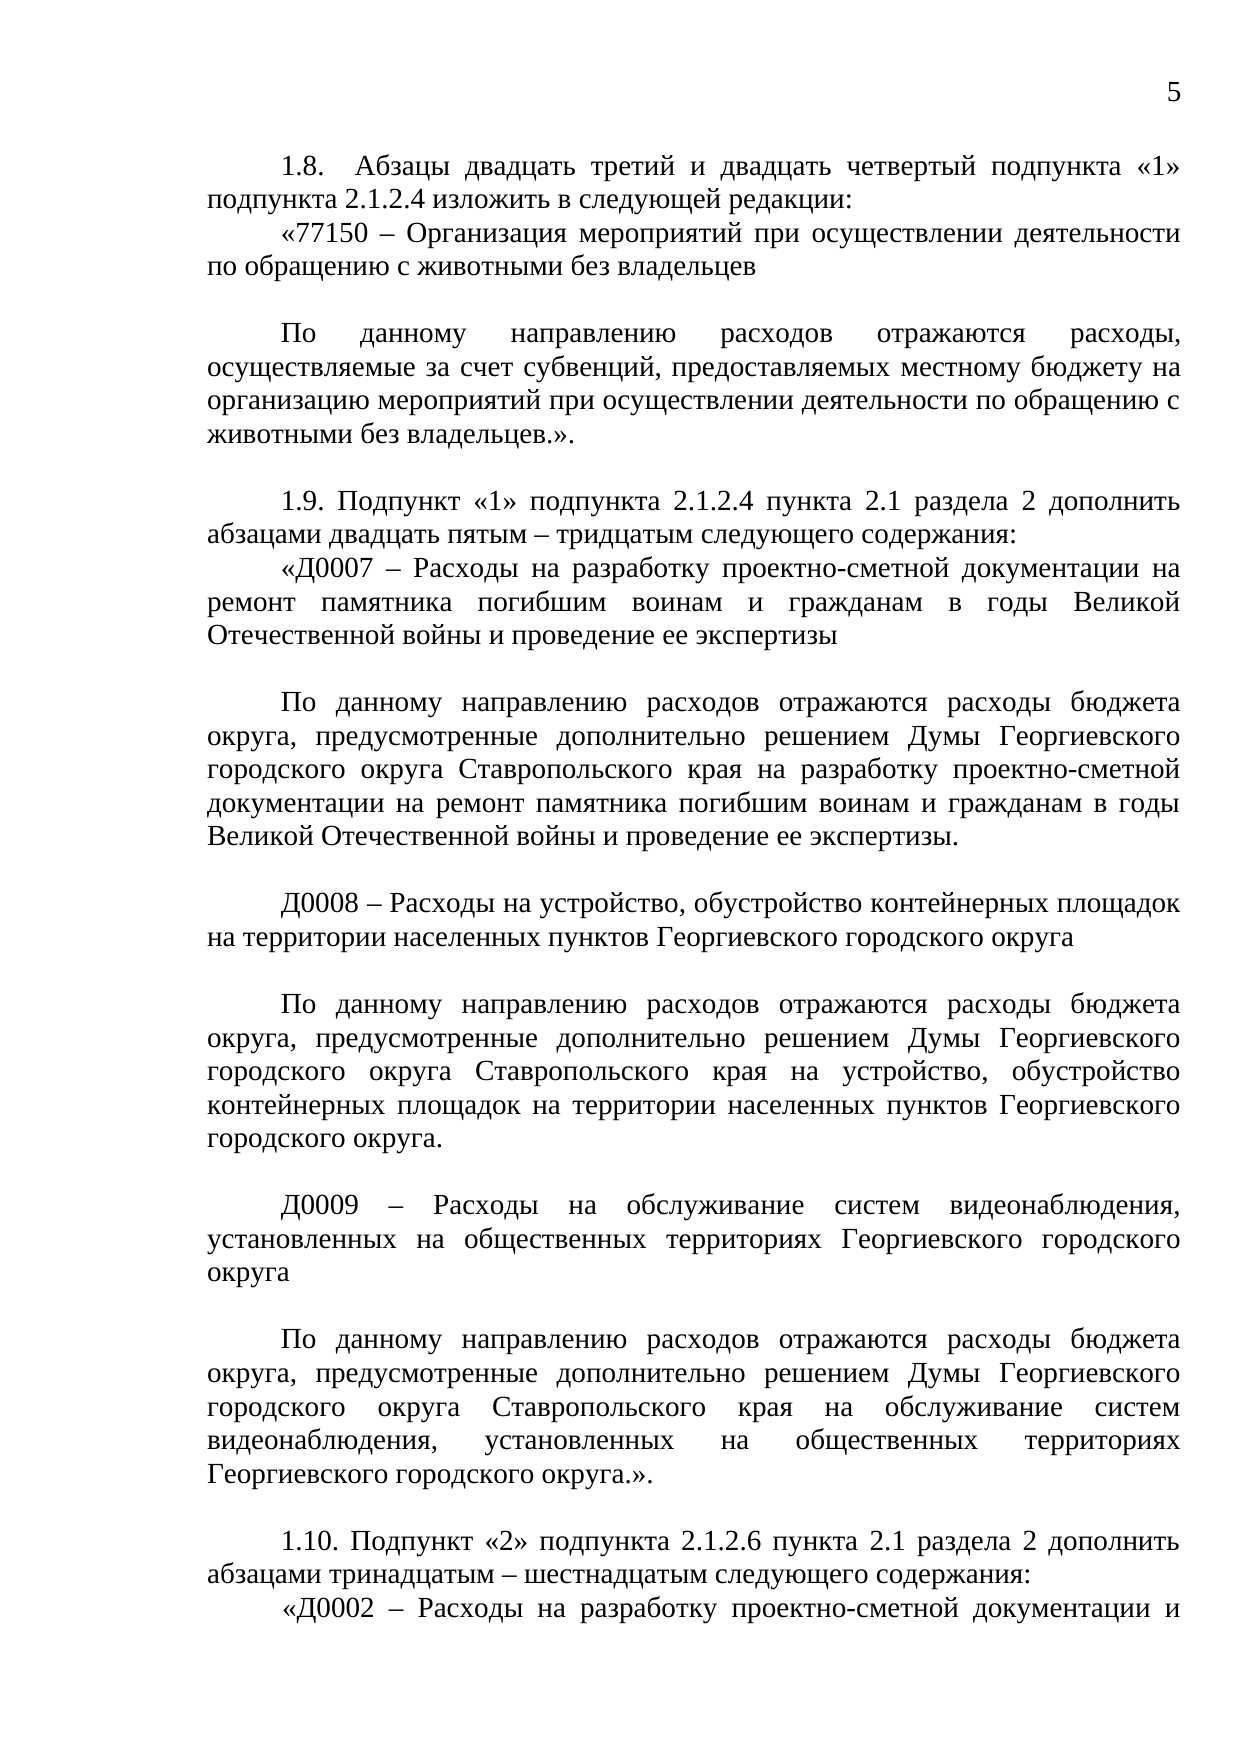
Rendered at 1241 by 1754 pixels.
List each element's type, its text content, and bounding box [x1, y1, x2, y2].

text «77150 – Организация мероприятий при осуществлении деятельности по обращению с животными без владельцев [207, 215, 1181, 282]
text По данному направлению расходов отражаются расходы бюджета округа, предусмотренные дополнительно решением Думы Георгиевского городского округа Ставропольского края на разработку проектно-сметной документации на ремонт памятника погибшим воинам и гражданам в годы Великой Отечественной войны и проведение ее экспертизы. [207, 684, 1181, 852]
text По данному направлению расходов отражаются расходы, осуществляемые за счет субвенций, предоставляемых местному бюджету на организацию мероприятий при осуществлении деятельности по обращению с животными без владельцев.». [207, 315, 1181, 449]
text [207, 1590, 1181, 1623]
text Д0009 – Расходы на обслуживание систем видеонаблюдения, установленных на общественных территориях Георгиевского городского округа [207, 1187, 1181, 1288]
text 1.9. Подпункт «1» подпункта 2.1.2.4 пункта 2.1 раздела 2 дополнить абзацами двадцать пятым – тридцатым следующего содержания: [207, 483, 1181, 550]
text Д0008 – Расходы на устройство, обустройство контейнерных площадок на территории населенных пунктов Георгиевского городского округа [207, 886, 1181, 953]
text «Д0007 – Расходы на разработку проектно-сметной документации на ремонт памятника погибшим воинам и гражданам в годы Великой Отечественной войны и проведение ее экспертизы [207, 550, 1181, 651]
text По данному направлению расходов отражаются расходы бюджета округа, предусмотренные дополнительно решением Думы Георгиевского городского округа Ставропольского края на обслуживание систем видеонаблюдения, установленных на общественных территориях Георгиевского городского округа.». [207, 1322, 1181, 1489]
text 1.10. Подпункт «2» подпункта 2.1.2.6 пункта 2.1 раздела 2 дополнить абзацами тринадцатым – шестнадцатым следующего содержания: [207, 1523, 1181, 1590]
text 1.8. Абзацы двадцать третий и двадцать четвертый подпункта «1» подпункта 2.1.2.4 изложить в следующей редакции: [207, 148, 1181, 215]
text По данному направлению расходов отражаются расходы бюджета округа, предусмотренные дополнительно решением Думы Георгиевского городского округа Ставропольского края на устройство, обустройство контейнерных площадок на территории населенных пунктов Георгиевского городского округа. [207, 986, 1181, 1154]
